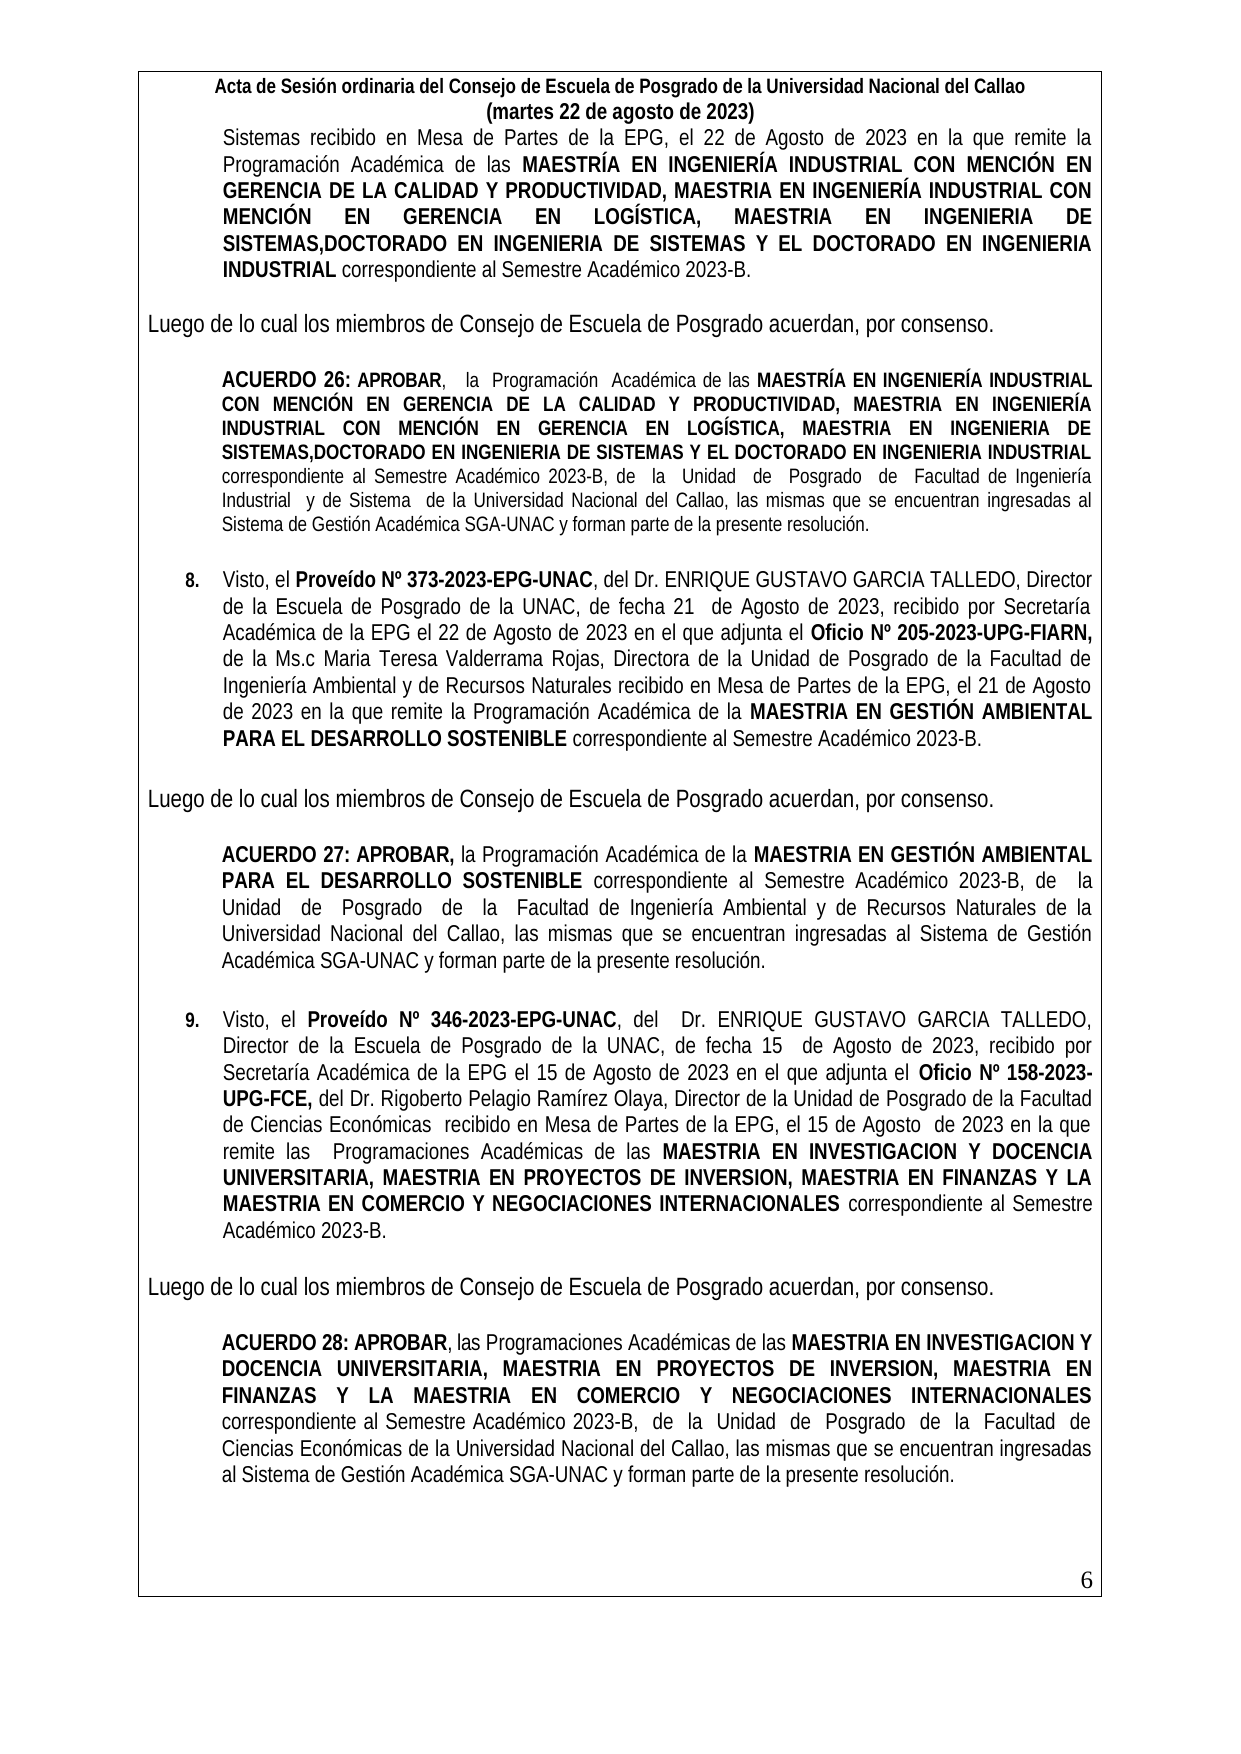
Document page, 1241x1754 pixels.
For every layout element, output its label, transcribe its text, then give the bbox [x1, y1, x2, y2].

text Luego de lo cual los miembros de Consejo de Escuela de Posgrado acuerdan, por consenso. [148, 1272, 1093, 1300]
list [185, 124, 1093, 282]
list ACUERDO 27: APROBAR, la Programación Académica de la MAESTRIA EN GESTIÓN AMBIENTAL PARA EL DESARROLLO SOSTENIBLE correspondiente al Semestre Académico 2023-B, de la Unidad de Posgrado de la Facultad de Ingeniería Ambiental y de Recursos Naturales de la Universidad Nacional del Callao, las mismas que se encuentran ingresadas al Sistema de Gestión Académica SGA-UNAC y forman parte de la presente resolución. [222, 841, 1093, 973]
list Visto, el Proveído Nº 373-2023-EPG-UNAC, del Dr. ENRIQUE GUSTAVO GARCIA TALLEDO, Director de la Escuela de Posgrado de la UNAC, de fecha 21 de Agosto de 2023, recibido por Secretaría Académica de la EPG el 22 de Agosto de 2023 en el que adjunta el Oficio Nº 205-2023-UPG-FIARN, de la Ms.c Maria Teresa Valderrama Rojas, Directora de la Unidad de Posgrado de la Facultad de Ingeniería Ambiental y de Recursos Naturales recibido en Mesa de Partes de la EPG, el 21 de Agosto de 2023 en la que remite la Programación Académica de la MAESTRIA EN GESTIÓN AMBIENTAL PARA EL DESARROLLO SOSTENIBLE correspondiente al Semestre Académico 2023-B. [185, 566, 1093, 751]
list ACUERDO 28: APROBAR, las Programaciones Académicas de las MAESTRIA EN INVESTIGACION Y DOCENCIA UNIVERSITARIA, MAESTRIA EN PROYECTOS DE INVERSION, MAESTRIA EN FINANZAS Y LA MAESTRIA EN COMERCIO Y NEGOCIACIONES INTERNACIONALES correspondiente al Semestre Académico 2023-B, de la Unidad de Posgrado de la Facultad de Ciencias Económicas de la Universidad Nacional del Callao, las mismas que se encuentran ingresadas al Sistema de Gestión Académica SGA-UNAC y forman parte de la presente resolución. [222, 1329, 1093, 1487]
text Luego de lo cual los miembros de Consejo de Escuela de Posgrado acuerdan, por consenso. [148, 309, 1093, 337]
list Visto, el Proveído Nº 346-2023-EPG-UNAC, del Dr. ENRIQUE GUSTAVO GARCIA TALLEDO, Director de la Escuela de Posgrado de la UNAC, de fecha 15 de Agosto de 2023, recibido por Secretaría Académica de la EPG el 15 de Agosto de 2023 en el que adjunta el Oficio Nº 158-2023-UPG-FCE, del Dr. Rigoberto Pelagio Ramírez Olaya, Director de la Unidad de Posgrado de la Facultad de Ciencias Económicas recibido en Mesa de Partes de la EPG, el 15 de Agosto de 2023 en la que remite las Programaciones Académicas de las MAESTRIA EN INVESTIGACION Y DOCENCIA UNIVERSITARIA, MAESTRIA EN PROYECTOS DE INVERSION, MAESTRIA EN FINANZAS Y LA MAESTRIA EN COMERCIO Y NEGOCIACIONES INTERNACIONALES correspondiente al Semestre Académico 2023-B. [185, 1006, 1093, 1243]
list ACUERDO 26: APROBAR, la Programación Académica de las MAESTRÍA EN INGENIERÍA INDUSTRIAL CON MENCIÓN EN GERENCIA DE LA CALIDAD Y PRODUCTIVIDAD, MAESTRIA EN INGENIERÍA INDUSTRIAL CON MENCIÓN EN GERENCIA EN LOGÍSTICA, MAESTRIA EN INGENIERIA DE SISTEMAS,DOCTORADO EN INGENIERIA DE SISTEMAS Y EL DOCTORADO EN INGENIERIA INDUSTRIAL correspondiente al Semestre Académico 2023-B, de la Unidad de Posgrado de Facultad de Ingeniería Industrial y de Sistema de la Universidad Nacional del Callao, las mismas que se encuentran ingresadas al Sistema de Gestión Académica SGA-UNAC y forman parte de la presente resolución. [222, 366, 1093, 536]
text Luego de lo cual los miembros de Consejo de Escuela de Posgrado acuerdan, por consenso. [148, 784, 1093, 812]
